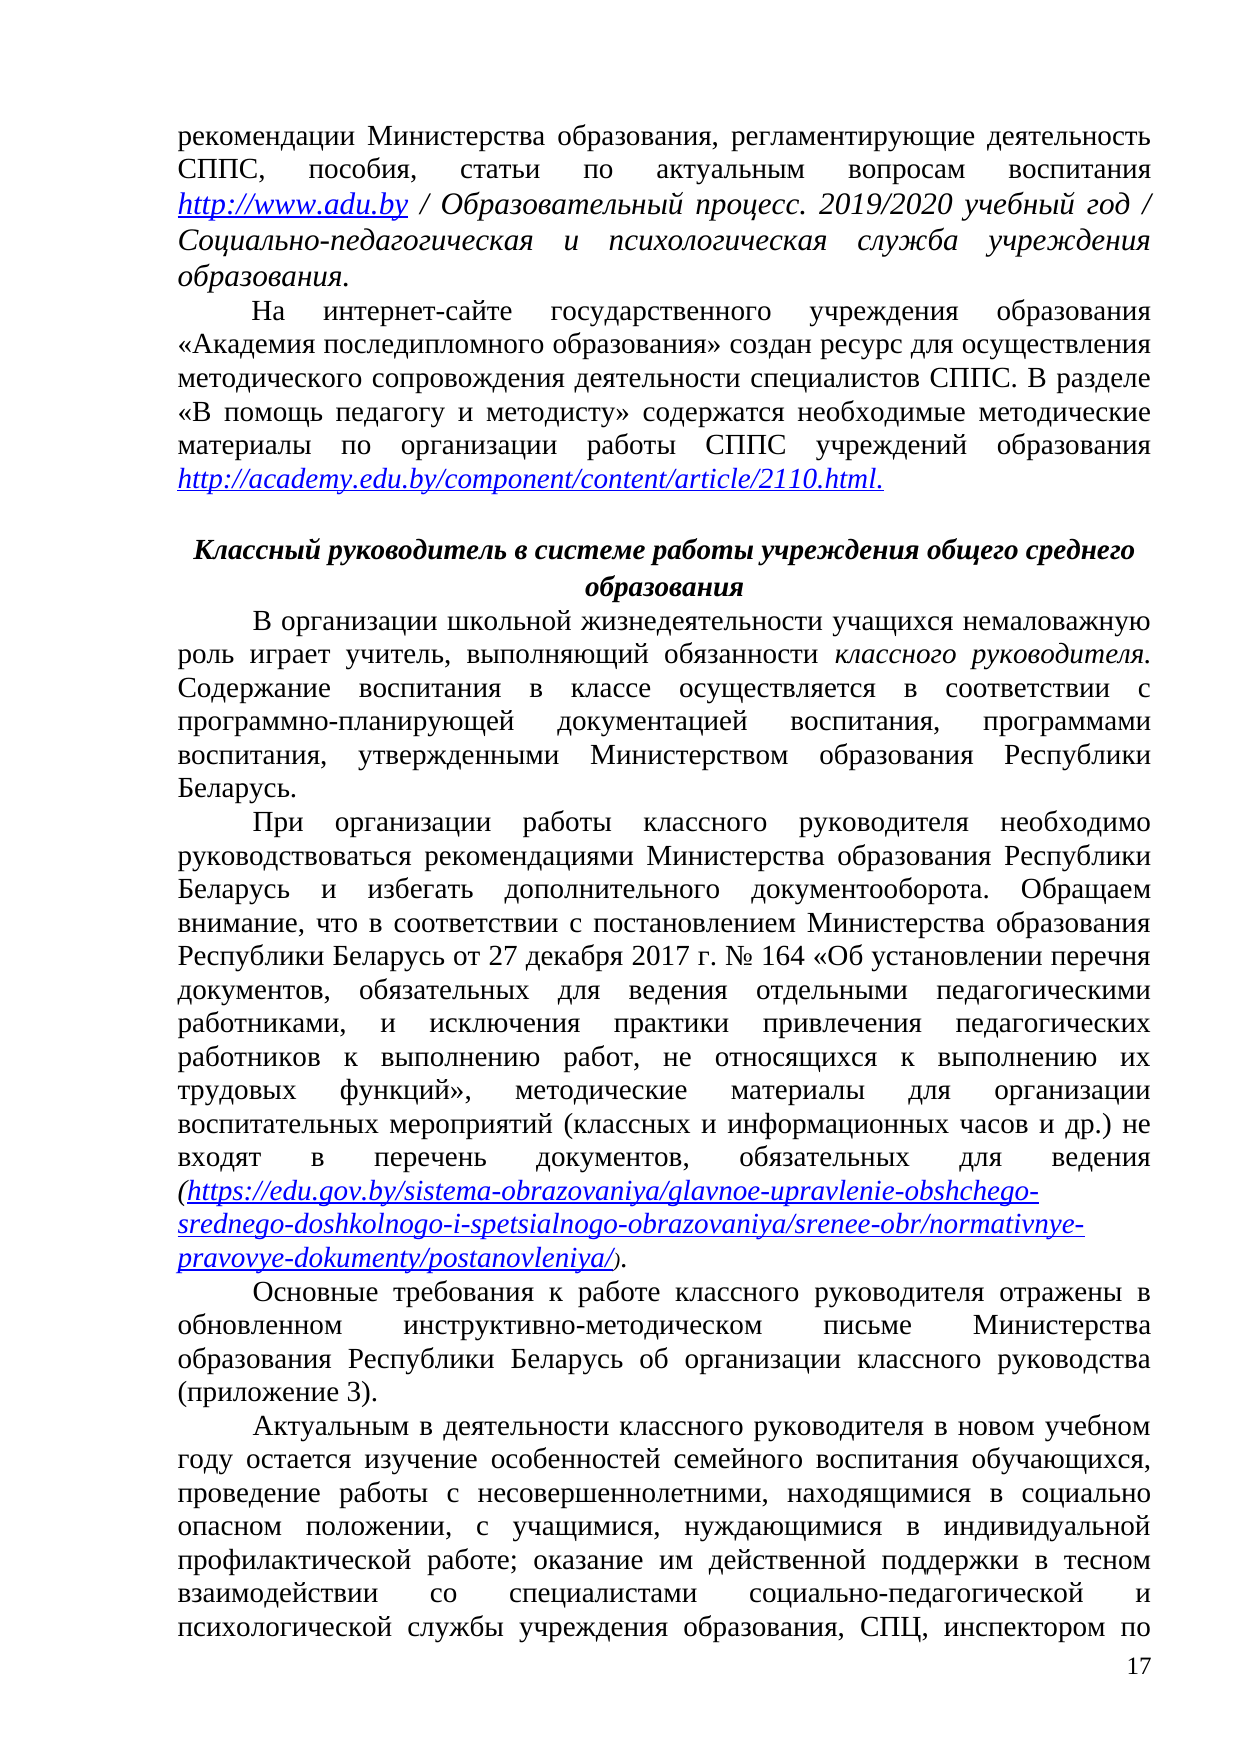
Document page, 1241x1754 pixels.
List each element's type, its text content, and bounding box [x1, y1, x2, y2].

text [177, 118, 1152, 293]
text Основные требования к работе классного руководителя отражены в обновленном инструктивно-методическом письме Министерства образования Республики Беларусь об организации классного руководства (приложение 3). [177, 1274, 1152, 1408]
text Классный руководитель в системе работы учреждения общего среднего образования [177, 528, 1152, 603]
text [177, 1408, 1152, 1643]
text В организации школьной жизнедеятельности учащихся немаловажную роль играет учитель, выполняющий обязанности классного руководителя. Содержание воспитания в классе осуществляется в соответствии с программно-планирующей документацией воспитания, программами воспитания, утвержденными Министерством образования Республики Беларусь. [177, 603, 1152, 804]
text При организации работы классного руководителя необходимо руководствоваться рекомендациями Министерства образования Республики Беларусь и избегать дополнительного документооборота. Обращаем внимание, что в соответствии с постановлением Министерства образования Республики Беларусь от 27 декабря 2017 г. № 164 «Об установлении перечня документов, обязательных для ведения отдельными педагогическими работниками, и исключения практики привлечения педагогических работников к выполнению работ, не относящихся к выполнению их трудовых функций», методические материалы для организации воспитательных мероприятий (классных и информационных часов и др.) не входят в перечень документов, обязательных для ведения (https://edu.gov.by/sistema-obrazovaniya/glavnoe-upravlenie-obshchego-srednego-doshkolnogo-i-spetsialnogo-obrazovaniya/srenee-obr/normativnye-pravovye-dokumenty/postanovleniya/). [177, 804, 1152, 1274]
text На интернет-сайте государственного учреждения образования «Академия последипломного образования» создан ресурс для осуществления методического сопровождения деятельности специалистов СППС. В разделе «В помощь педагогу и методисту» содержатся необходимые методические материалы по организации работы СППС учреждений образования http://academy.edu.by/component/content/article/2110.html. [177, 293, 1152, 494]
